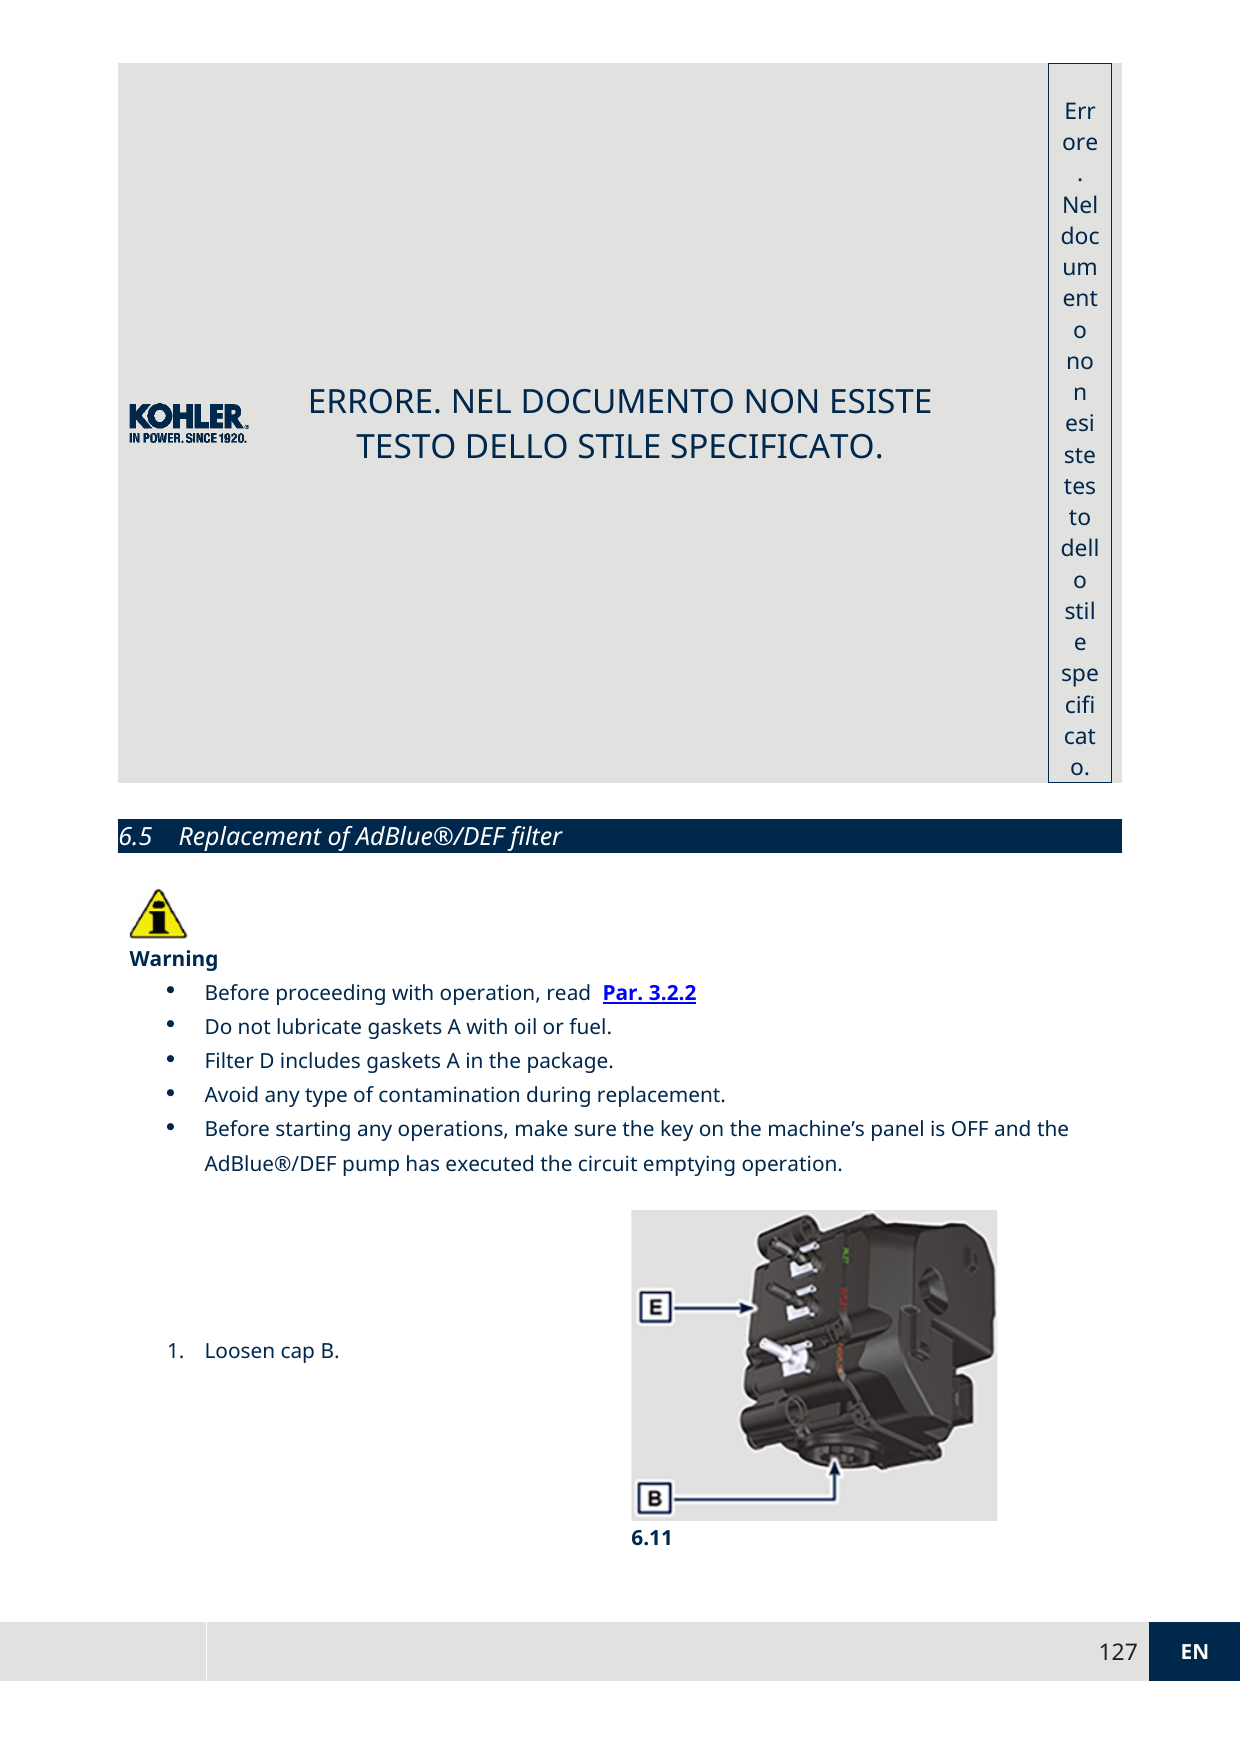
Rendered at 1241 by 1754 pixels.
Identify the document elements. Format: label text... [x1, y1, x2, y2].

picture [631, 1210, 998, 1521]
table_cell 6.11 [620, 1195, 1122, 1569]
picture [129, 887, 189, 939]
subtitle Replacement of AdBlue®/DEF filter [118, 819, 1122, 853]
table_cell Loosen cap B. [118, 1195, 620, 1569]
picture [129, 403, 249, 443]
table_header Warning Before proceeding with operation, read Par. 3.2.2 Do not lubricate gaskets A with oil or fuel. Filter D includes gaskets A in the package. Avoid any type of contamination during replacement. Before starting any operations, make sure the key on the machine’s panel is OFF and the AdBlue®/DEF pump has executed the circuit emptying operation. [118, 872, 1122, 1195]
